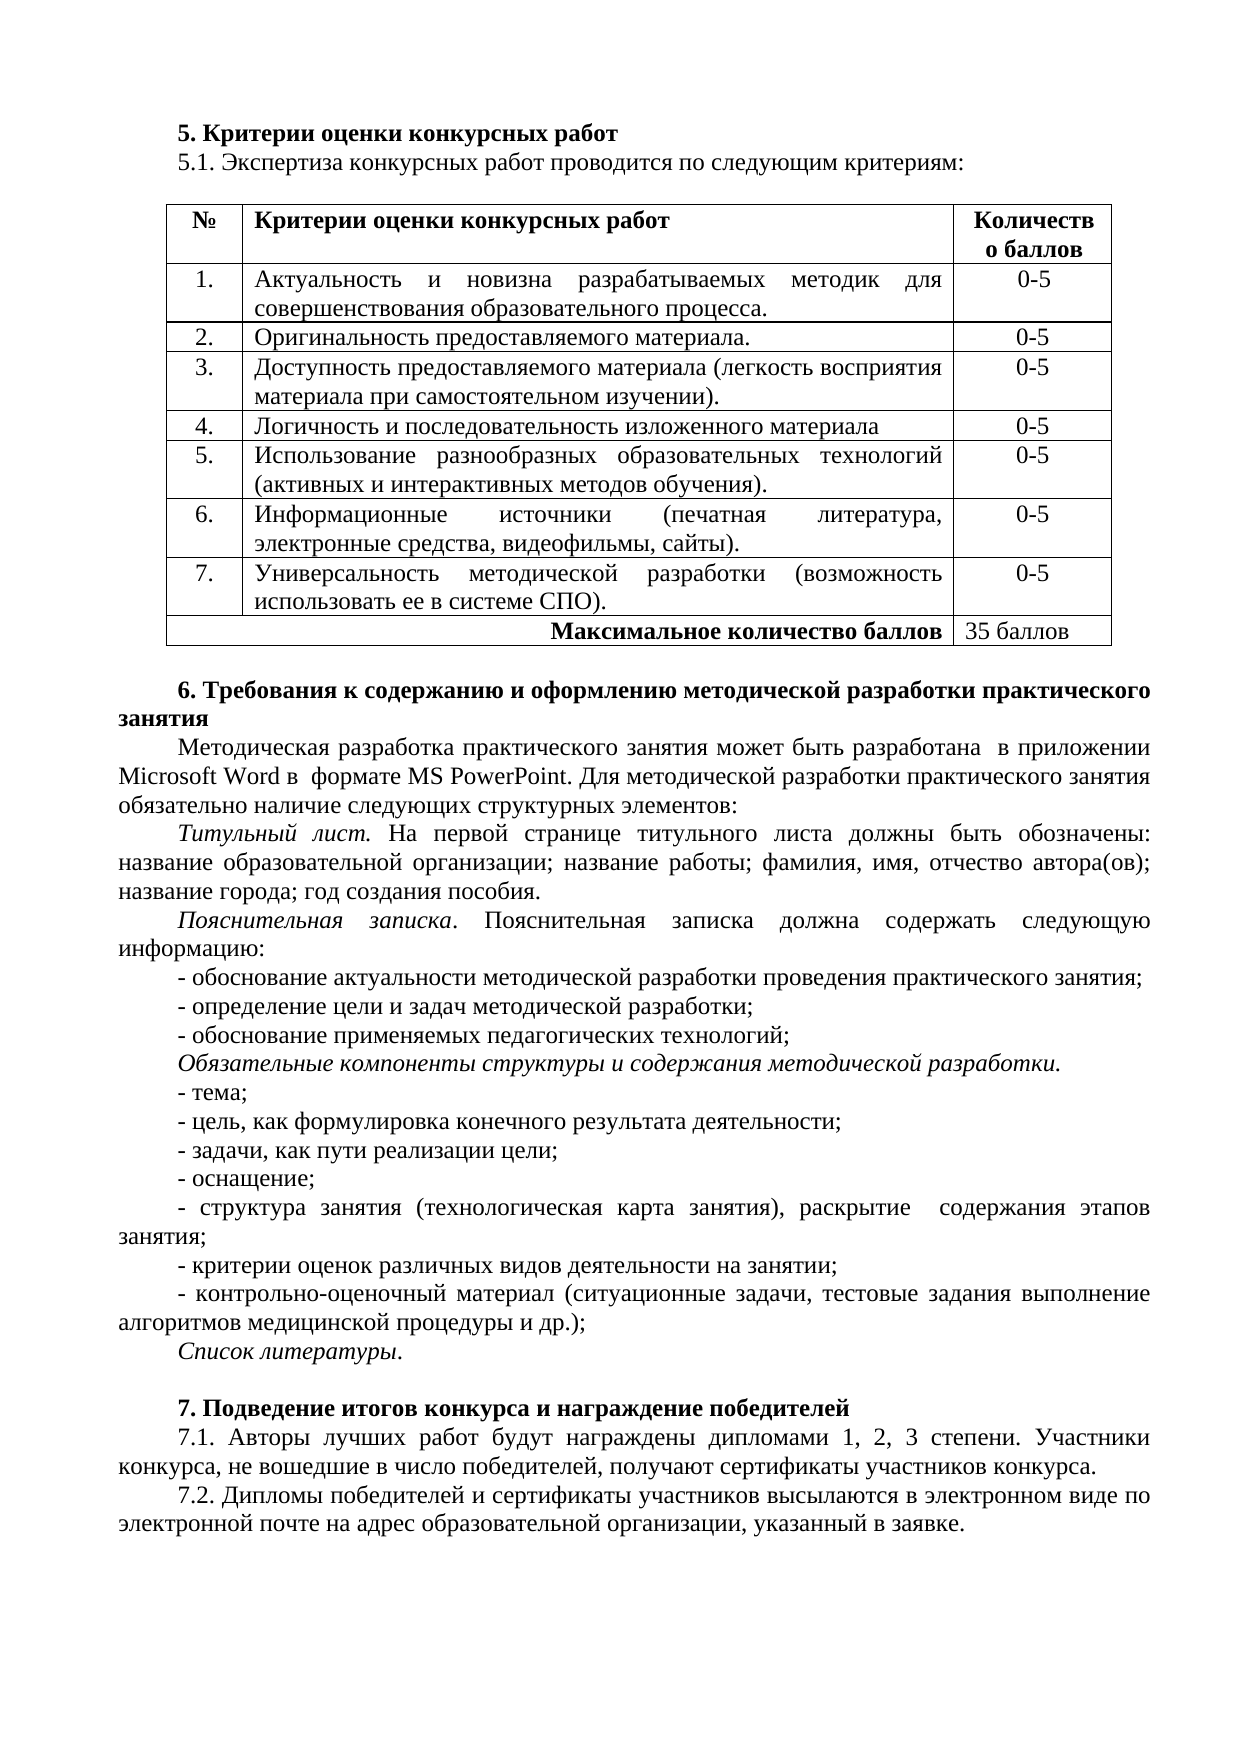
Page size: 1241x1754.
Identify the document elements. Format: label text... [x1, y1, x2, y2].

text - контрольно-оценочный материал (ситуационные задачи, тестовые задания выполнение алгоритмов медицинской процедуры и др.); [118, 1278, 1152, 1336]
table_cell 0-5 [954, 441, 1111, 498]
table_cell 2. [167, 323, 242, 351]
table_cell Логичность и последовательность изложенного материала [243, 411, 953, 439]
table_cell 35 баллов [954, 616, 1111, 645]
table_header Критерии оценки конкурсных работ [243, 205, 953, 263]
table_cell Максимальное количество баллов [167, 616, 953, 645]
text Титульный лист. На первой странице титульного листа должны быть обозначены: название образовательной организации; название работы; фамилия, имя, отчество автора(ов); название города; год создания пособия. [118, 818, 1152, 905]
text - оснащение; [118, 1163, 1152, 1192]
table_cell 0-5 [954, 323, 1111, 351]
text - критерии оценок различных видов деятельности на занятии; [118, 1250, 1152, 1278]
table_header № [167, 205, 242, 263]
table_cell 7. [167, 558, 242, 615]
table_cell 4. [167, 411, 242, 439]
text - тема; [118, 1077, 1152, 1106]
text Методическая разработка практического занятия может быть разработана в приложении Microsoft Word в формате MS PowerPoint. Для методической разработки практического занятия обязательно наличие следующих структурных элементов: [118, 732, 1152, 818]
text 7. Подведение итогов конкурса и награждение победителей [118, 1393, 1152, 1422]
table_cell Актуальность и новизна разрабатываемых методик для совершенствования образовательного процесса. [243, 264, 953, 321]
text 6. Требования к содержанию и оформлению методической разработки практического занятия [118, 675, 1152, 732]
table_cell 5. [167, 441, 242, 498]
table_cell Оригинальность предоставляемого материала. [243, 323, 953, 351]
table_cell Использование разнообразных образовательных технологий (активных и интерактивных методов обучения). [243, 441, 953, 498]
text Список литературы. [118, 1336, 1152, 1365]
text - определение цели и задач методической разработки; [118, 991, 1152, 1020]
text - обоснование актуальности методической разработки проведения практического занятия; [118, 962, 1152, 991]
text - обоснование применяемых педагогических технологий; [118, 1020, 1152, 1048]
text 5.1. Экспертиза конкурсных работ проводится по следующим критериям: [118, 147, 1152, 176]
text - цель, как формулировка конечного результата деятельности; [118, 1106, 1152, 1135]
text - структура занятия (технологическая карта занятия), раскрытие содержания этапов занятия; [118, 1192, 1152, 1250]
table_cell 0-5 [954, 558, 1111, 615]
table_cell Доступность предоставляемого материала (легкость восприятия материала при самостоятельном изучении). [243, 352, 953, 410]
table_cell 6. [167, 499, 242, 557]
table_cell 1. [167, 264, 242, 321]
text - задачи, как пути реализации цели; [118, 1135, 1152, 1163]
text 7.2. Дипломы победителей и сертификаты участников высылаются в электронном виде по электронной почте на адрес образовательной организации, указанный в заявке. [118, 1480, 1152, 1537]
text 5. Критерии оценки конкурсных работ [118, 118, 1152, 147]
table_cell 0-5 [954, 264, 1111, 321]
text Обязательные компоненты структуры и содержания методической разработки. [118, 1048, 1152, 1077]
text Пояснительная записка. Пояснительная записка должна содержать следующую информацию: [118, 905, 1152, 962]
table_cell Универсальность методической разработки (возможность использовать ее в системе СПО). [243, 558, 953, 615]
table_header Количество баллов [954, 205, 1111, 263]
table_cell 3. [167, 352, 242, 410]
table_cell 0-5 [954, 352, 1111, 410]
text 7.1. Авторы лучших работ будут награждены дипломами 1, 2, 3 степени. Участники конкурса, не вошедшие в число победителей, получают сертификаты участников конкурса. [118, 1422, 1152, 1480]
table_cell 0-5 [954, 411, 1111, 439]
table_cell Информационные источники (печатная литература, электронные средства, видеофильмы, сайты). [243, 499, 953, 557]
table_cell 0-5 [954, 499, 1111, 557]
